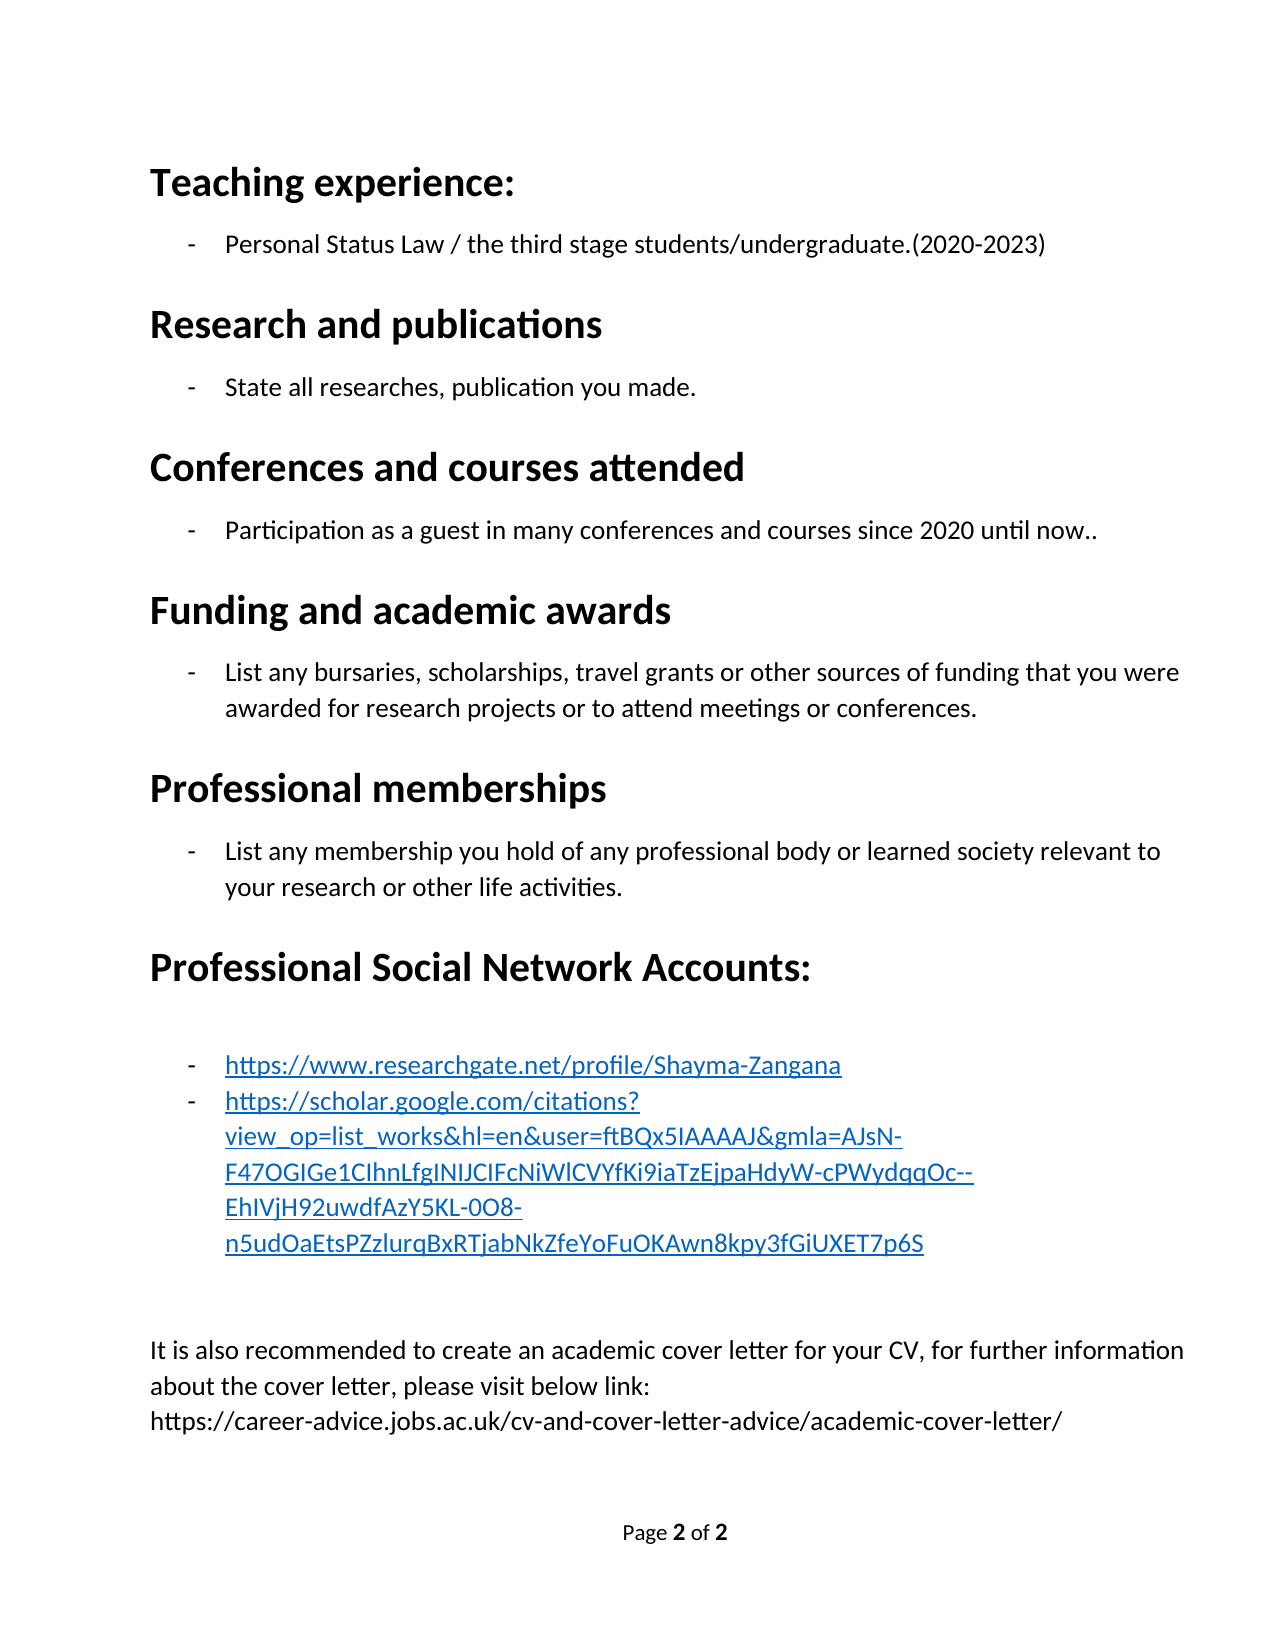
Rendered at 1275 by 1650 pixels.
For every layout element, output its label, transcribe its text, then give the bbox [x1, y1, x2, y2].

list State all researches, publication you made. [187, 370, 1200, 403]
text https://career-advice.jobs.ac.uk/cv-and-cover-letter-advice/academic-cover-letter/ [150, 1404, 1200, 1437]
text Funding and academic awards [150, 584, 1200, 635]
list Personal Status Law / the third stage students/undergraduate.(2020-2023) [187, 227, 1200, 260]
text Professional Social Network Accounts: [150, 941, 1200, 992]
list List any bursaries, scholarships, travel grants or other sources of funding that you were awarded for research projects or to attend meetings or conferences. [187, 656, 1200, 724]
list List any membership you hold of any professional body or learned society relevant to your research or other life activities. [187, 834, 1200, 903]
text Conferences and courses attended [150, 441, 1200, 492]
text Professional memberships [150, 762, 1200, 813]
text It is also recommended to create an academic cover letter for your CV, for further information about the cover letter, please visit below link: [150, 1333, 1200, 1402]
text Teaching experience: [150, 156, 1200, 206]
list https://scholar.google.com/citations?view_op=list_works&hl=en&user=ftBQx5IAAAAJ&gmla=AJsN-F47OGIGe1CIhnLfgINIJCIFcNiWlCVYfKi9iaTzEjpaHdyW-cPWydqqOc--EhIVjH92uwdfAzY5KL-0O8-n5udOaEtsPZzlurqBxRTjabNkZfeYoFuOKAwn8kpy3fGiUXET7p6S [187, 1084, 1200, 1259]
list Participation as a guest in many conferences and courses since 2020 until now.. [187, 513, 1200, 546]
list https://www.researchgate.net/profile/Shayma-Zangana [187, 1048, 1200, 1081]
text Research and publications [150, 298, 1200, 349]
